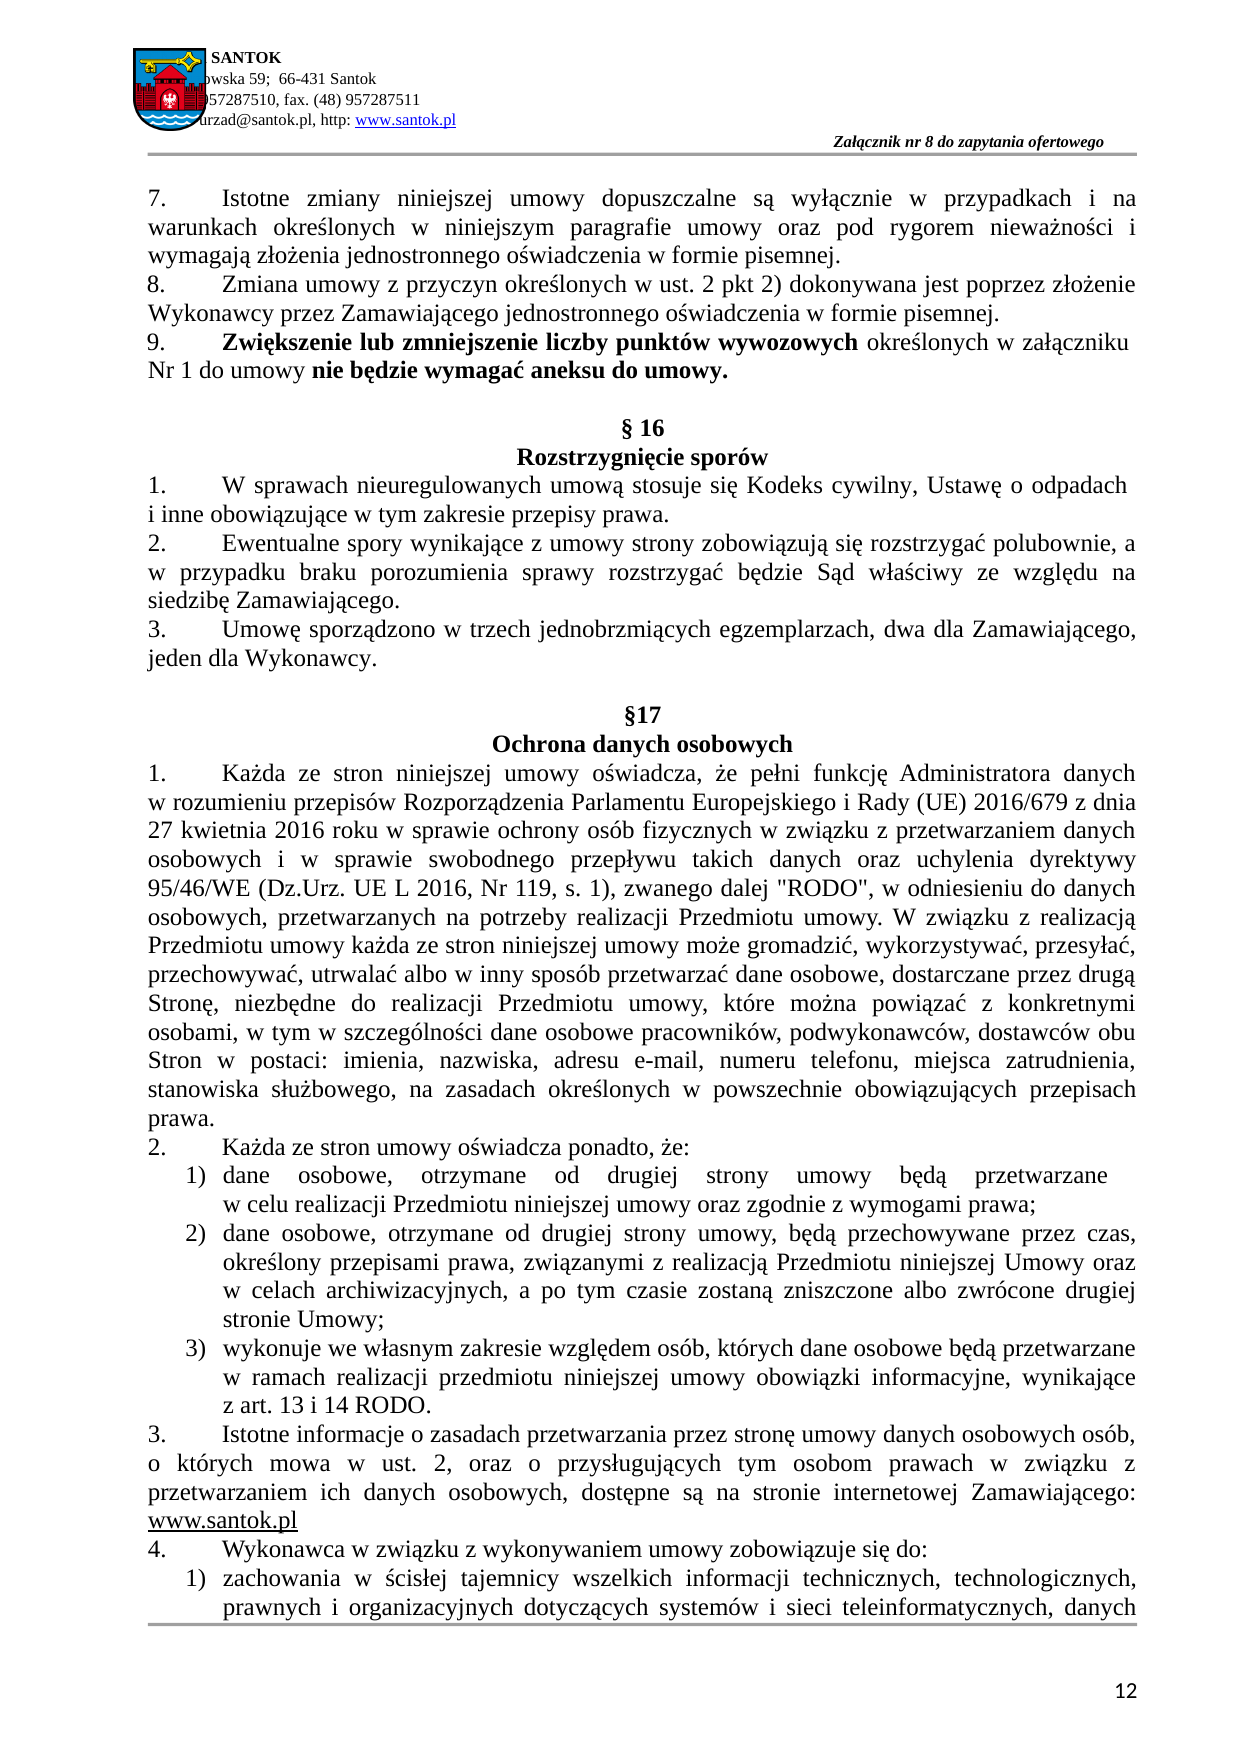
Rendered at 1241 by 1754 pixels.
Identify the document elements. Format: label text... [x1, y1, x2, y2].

text §17 [148, 700, 1137, 729]
text § 16 [148, 413, 1137, 442]
list wykonuje we własnym zakresie względem osób, których dane osobowe będą przetwarzane w ramach realizacji przedmiotu niniejszej umowy obowiązki informacyjne, wynikające z art. 13 i 14 RODO. [185, 1333, 1137, 1419]
list Zmiana umowy z przyczyn określonych w ust. 2 pkt 2) dokonywana jest poprzez złożenie Wykonawcy przez Zamawiającego jednostronnego oświadczenia w formie pisemnej. [147, 269, 1137, 327]
list Umowę sporządzono w trzech jednobrzmiących egzemplarzach, dwa dla Zamawiającego, jeden dla Wykonawcy. [148, 614, 1137, 672]
list dane osobowe, otrzymane od drugiej strony umowy będą przetwarzane w celu realizacji Przedmiotu niniejszej umowy oraz zgodnie z wymogami prawa; [185, 1160, 1137, 1218]
list Istotne informacje o zasadach przetwarzania przez stronę umowy danych osobowych osób, o których mowa w ust. 2, oraz o przysługujących tym osobom prawach w związku z przetwarzaniem ich danych osobowych, dostępne są na stronie internetowej Zamawiającego: www.santok.pl [148, 1419, 1137, 1534]
list dane osobowe, otrzymane od drugiej strony umowy, będą przechowywane przez czas, określony przepisami prawa, związanymi z realizacją Przedmiotu niniejszej Umowy oraz w celach archiwizacyjnych, a po tym czasie zostaną zniszczone albo zwrócone drugiej stronie Umowy; [185, 1218, 1137, 1333]
text Ochrona danych osobowych [148, 729, 1137, 758]
list Zwiększenie lub zmniejszenie liczby punktów wywozowych określonych w załączniku Nr 1 do umowy nie będzie wymagać aneksu do umowy. [147, 327, 1137, 384]
list Ewentualne spory wynikające z umowy strony zobowiązują się rozstrzygać polubownie, a w przypadku braku porozumienia sprawy rozstrzygać będzie Sąd właściwy ze względu na siedzibę Zamawiającego. [148, 528, 1137, 614]
list Istotne zmiany niniejszej umowy dopuszczalne są wyłącznie w przypadkach i na warunkach określonych w niniejszym paragrafie umowy oraz pod rygorem nieważności i wymagają złożenia jednostronnego oświadczenia w formie pisemnej. [148, 183, 1137, 269]
list W sprawach nieuregulowanych umową stosuje się Kodeks cywilny, Ustawę o odpadach i inne obowiązujące w tym zakresie przepisy prawa. [148, 470, 1137, 528]
list Każda ze stron niniejszej umowy oświadcza, że pełni funkcję Administratora danych w rozumieniu przepisów Rozporządzenia Parlamentu Europejskiego i Rady (UE) 2016/679 z dnia 27 kwietnia 2016 roku w sprawie ochrony osób fizycznych w związku z przetwarzaniem danych osobowych i w sprawie swobodnego przepływu takich danych oraz uchylenia dyrektywy 95/46/WE (Dz.Urz. UE L 2016, Nr 119, s. 1), zwanego dalej "RODO", w odniesieniu do danych osobowych, przetwarzanych na potrzeby realizacji Przedmiotu umowy. W związku z realizacją Przedmiotu umowy każda ze stron niniejszej umowy może gromadzić, wykorzystywać, przesyłać, przechowywać, utrwalać albo w inny sposób przetwarzać dane osobowe, dostarczane przez drugą Stronę, niezbędne do realizacji Przedmiotu umowy, które można powiązać z konkretnymi osobami, w tym w szczególności dane osobowe pracowników, podwykonawców, dostawców obu Stron w postaci: imienia, nazwiska, adresu e-mail, numeru telefonu, miejsca zatrudnienia, stanowiska służbowego, na zasadach określonych w powszechnie obowiązujących przepisach prawa. [148, 758, 1137, 1132]
list Każda ze stron umowy oświadcza ponadto, że: [148, 1132, 1137, 1160]
list Wykonawca w związku z wykonywaniem umowy zobowiązuje się do: [148, 1534, 1137, 1563]
picture [133, 48, 207, 131]
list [185, 1563, 1137, 1620]
text Rozstrzygnięcie sporów [148, 442, 1137, 470]
